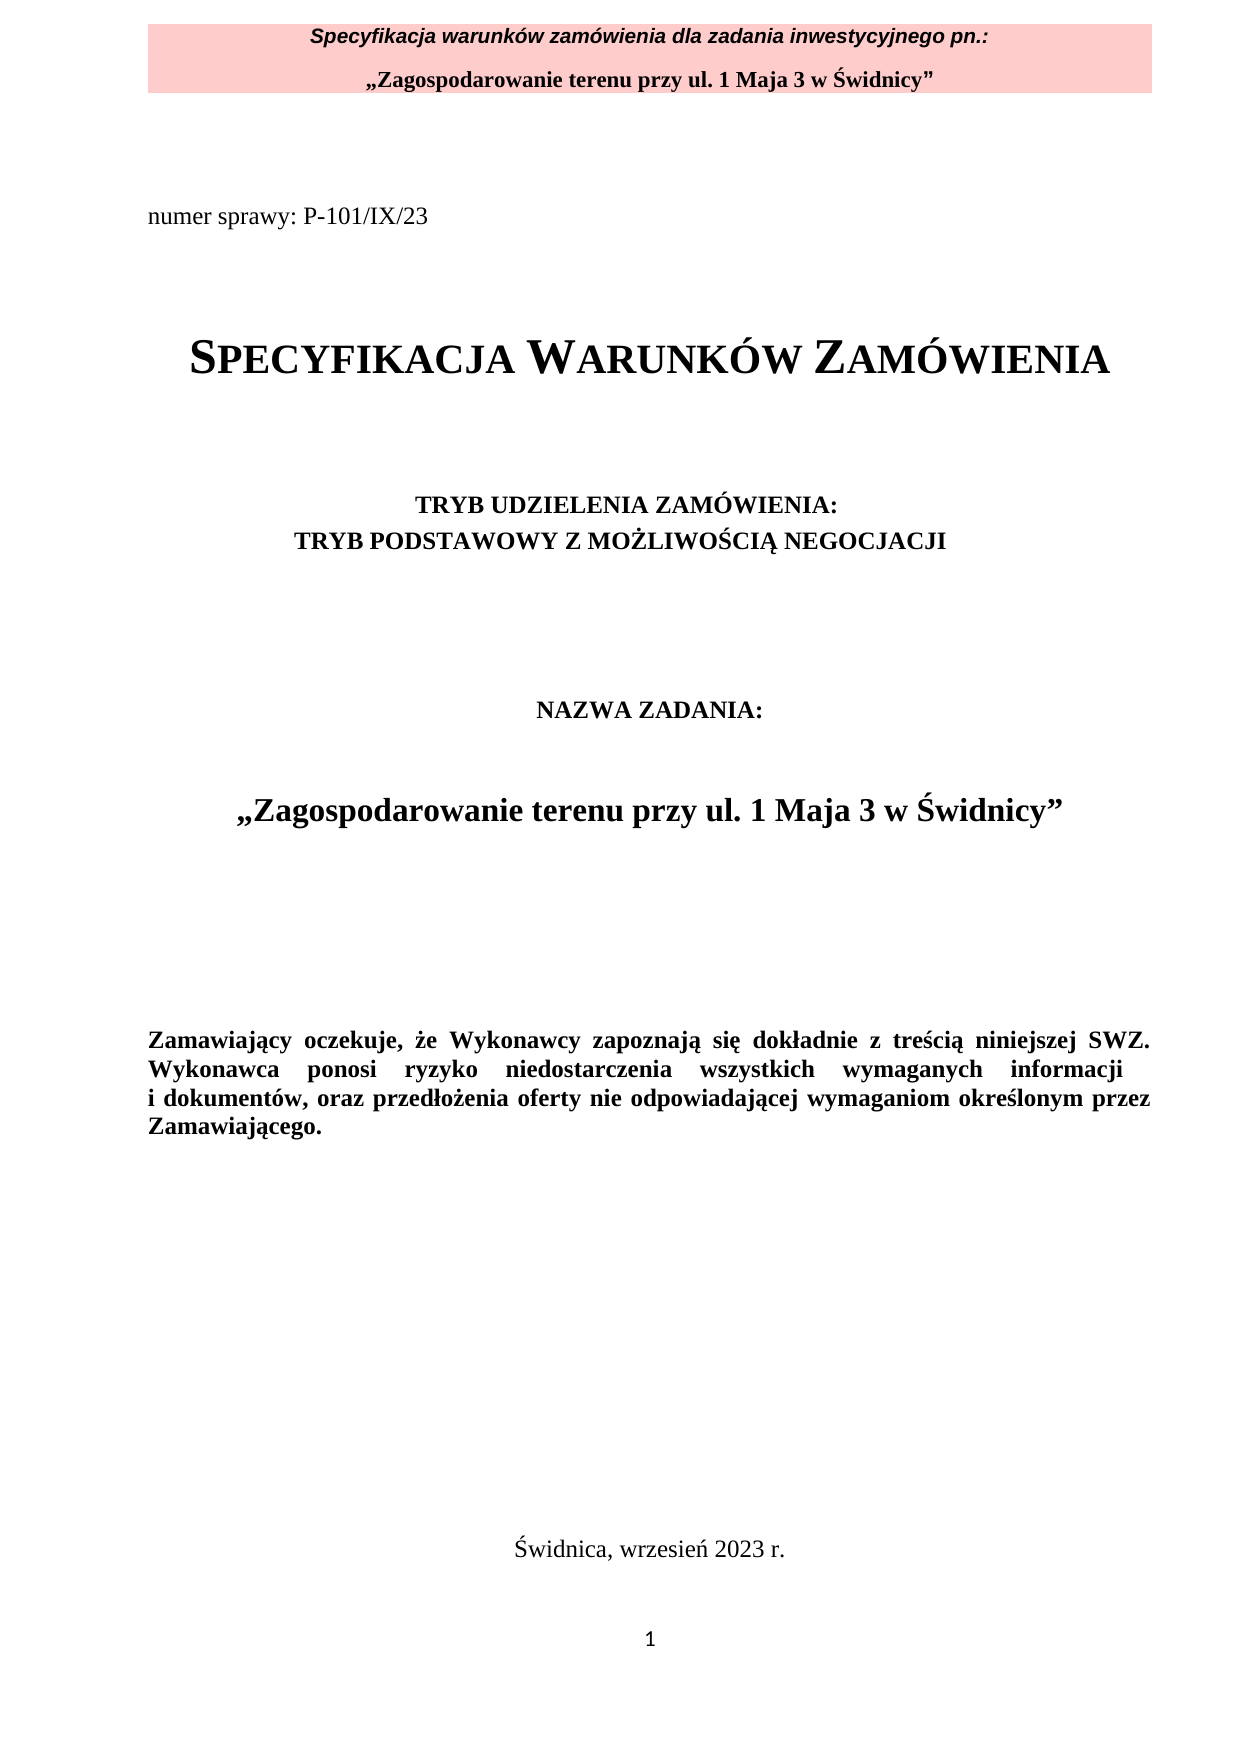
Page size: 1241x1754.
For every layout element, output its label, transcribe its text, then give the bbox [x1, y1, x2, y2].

text „Zagospodarowanie terenu przy ul. 1 Maja 3 w Świdnicy” [148, 790, 1152, 828]
text NAZWA ZADANIA: [148, 695, 1152, 724]
text Świdnica, wrzesień 2023 r. [148, 1534, 1152, 1563]
text SPECYFIKACJA WARUNKÓW ZAMÓWIENIA [148, 327, 1152, 384]
text Zamawiający oczekuje, że Wykonawcy zapoznają się dokładnie z treścią niniejszej SWZ. Wykonawca ponosi ryzyko niedostarczenia wszystkich wymaganych informacji i dokumentów, oraz przedłożenia oferty nie odpowiadającej wymaganiom określonym przez Zamawiającego. [148, 1025, 1152, 1140]
text numer sprawy: P-101/IX/23 [148, 201, 1152, 230]
text TRYB UDZIELENIA ZAMÓWIENIA: [44, 491, 1196, 519]
text TRYB PODSTAWOWY Z MOŻLIWOŚCIĄ NEGOCJACJI [44, 526, 1196, 555]
